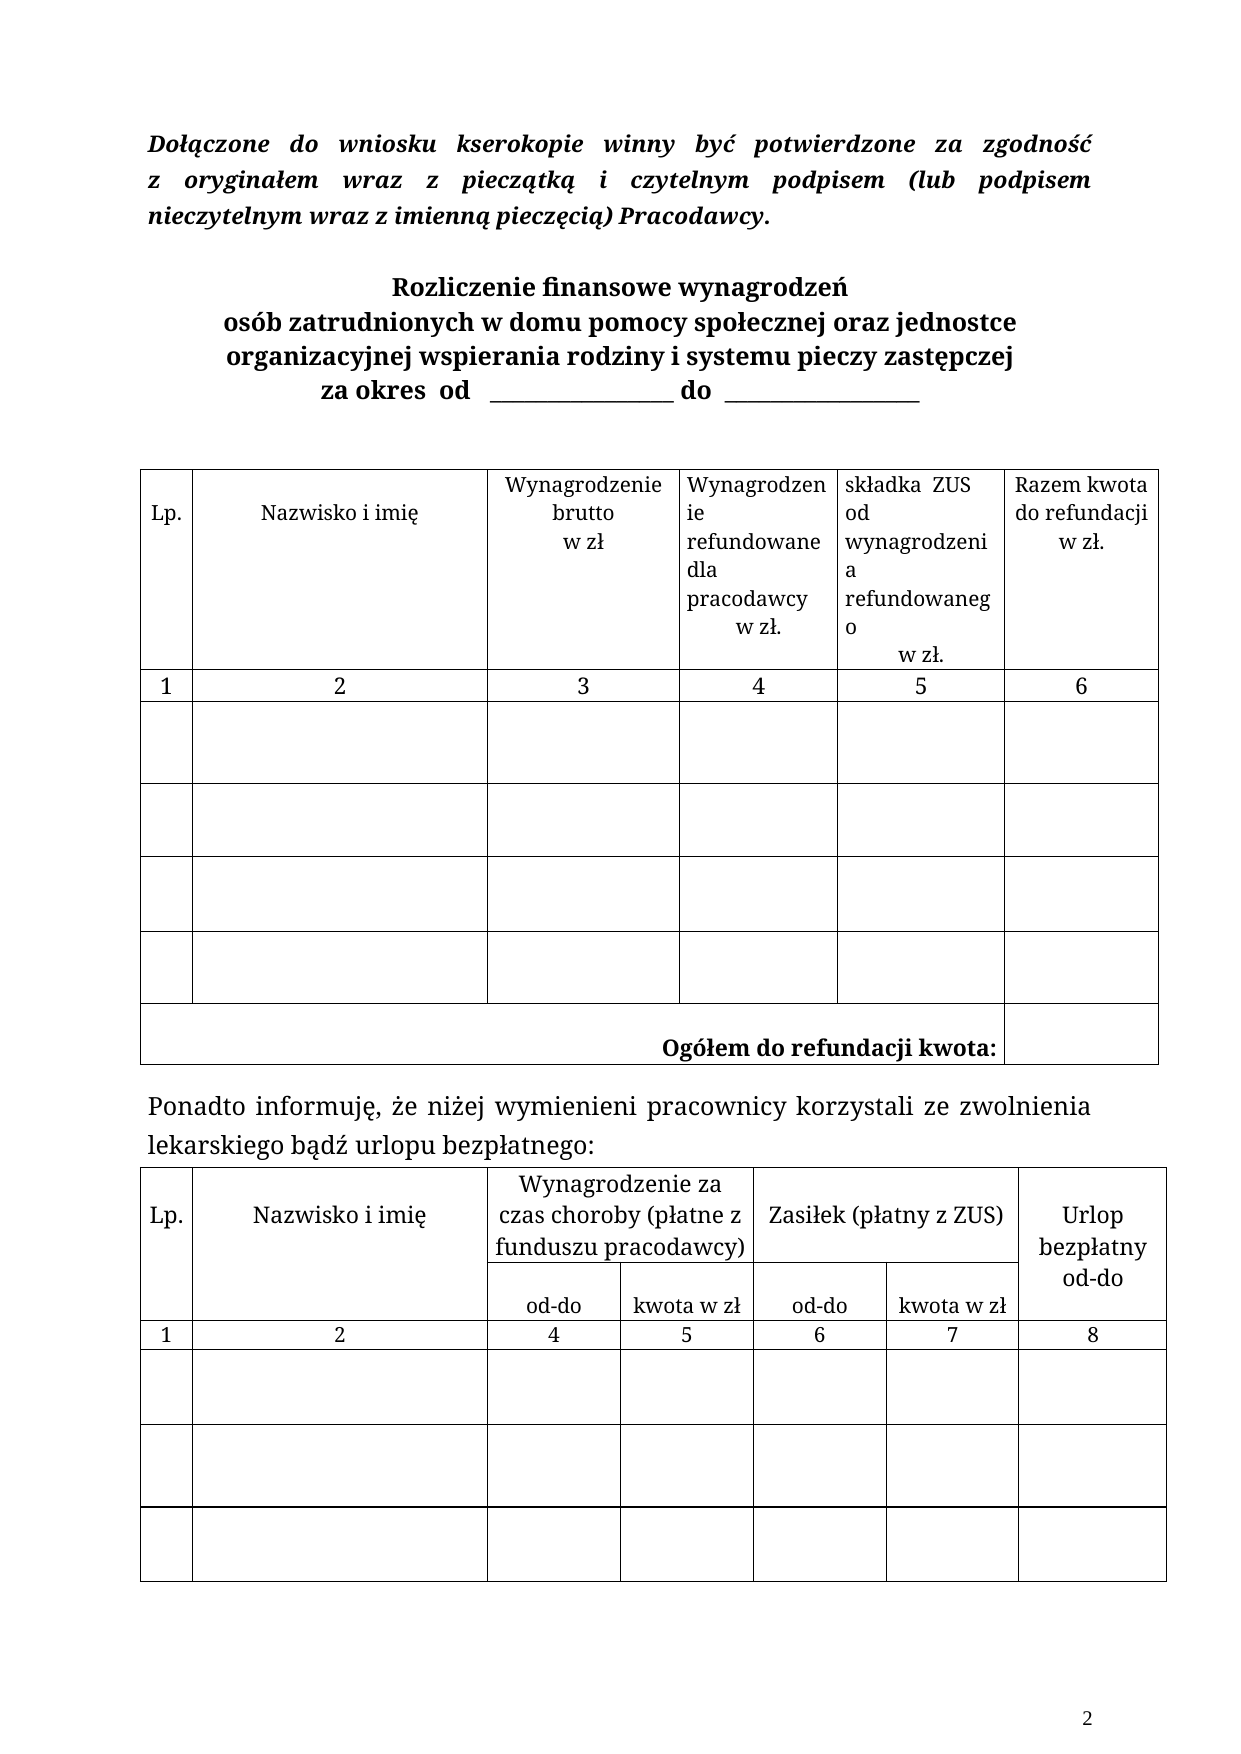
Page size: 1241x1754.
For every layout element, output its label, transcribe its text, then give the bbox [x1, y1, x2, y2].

table_cell [1005, 1004, 1158, 1063]
table_cell 5 [838, 670, 1004, 701]
table_cell [488, 1425, 620, 1506]
table_cell [887, 1350, 1018, 1423]
table_header Urlop bezpłatny od-do [1019, 1168, 1166, 1319]
table_cell [193, 1425, 487, 1506]
table_cell kwota w zł [887, 1263, 1018, 1319]
table_cell [141, 1425, 192, 1506]
text Ponadto informuję, że niżej wymienieni pracownicy korzystali ze zwolnienia lekarskiego bądź urlopu bezpłatnego: [148, 1088, 1092, 1162]
table_cell [193, 857, 487, 931]
table_cell [838, 702, 1004, 783]
table_cell [193, 1508, 487, 1581]
table_header składka ZUS od wynagrodzenia refundowanego w zł. [838, 470, 1004, 669]
table_header Razem kwota do refundacji w zł. [1005, 470, 1158, 669]
table_cell [838, 932, 1004, 1003]
table_cell [488, 932, 679, 1003]
table_header Nazwisko i imię [193, 1168, 487, 1319]
table_cell [680, 857, 837, 931]
table_cell [488, 702, 679, 783]
table_cell [141, 932, 192, 1003]
table_cell [193, 1350, 487, 1423]
table_cell [680, 702, 837, 783]
table_cell [1005, 932, 1158, 1003]
table_cell [488, 1350, 620, 1423]
table_cell [680, 784, 837, 856]
table_cell [488, 1508, 620, 1581]
text Dołączone do wniosku kserokopie winny być potwierdzone za zgodność z oryginałem wraz z pieczątką i czytelnym podpisem (lub podpisem nieczytelnym wraz z imienną pieczęcią) Pracodawcy. [148, 128, 1092, 231]
table_cell [1005, 784, 1158, 856]
table_cell [621, 1425, 753, 1506]
table_cell [621, 1350, 753, 1423]
table_cell Ogółem do refundacji kwota: [141, 1004, 1004, 1063]
table_cell 8 [1019, 1321, 1166, 1349]
table_cell 4 [488, 1321, 620, 1349]
table_header Nazwisko i imię [193, 470, 487, 669]
table_header Wynagrodzenie brutto w zł [488, 470, 679, 669]
table_cell 5 [621, 1321, 753, 1349]
text Rozliczenie finansowe wynagrodzeń [148, 270, 1092, 304]
table_cell [141, 702, 192, 783]
table_cell [193, 702, 487, 783]
table_cell [488, 784, 679, 856]
table_header Lp. [141, 1168, 192, 1319]
table_cell [193, 932, 487, 1003]
table_cell [1019, 1425, 1166, 1506]
table_cell 2 [193, 1321, 487, 1349]
table_cell [621, 1508, 753, 1581]
table_cell od-do [488, 1263, 620, 1319]
table_cell [141, 784, 192, 856]
table_cell [887, 1508, 1018, 1581]
table_cell 7 [887, 1321, 1018, 1349]
table_cell 6 [754, 1321, 886, 1349]
table_cell 6 [1005, 670, 1158, 701]
table_cell [754, 1425, 886, 1506]
table_cell [1005, 857, 1158, 931]
table_cell [193, 784, 487, 856]
table_header Lp. [141, 470, 192, 669]
text za okres od ________________ do _________________ [148, 372, 1092, 406]
table_cell [488, 857, 679, 931]
table_cell [754, 1350, 886, 1423]
table_cell [838, 784, 1004, 856]
table_cell 1 [141, 670, 192, 701]
table_cell [680, 932, 837, 1003]
table_cell [838, 857, 1004, 931]
table_cell 3 [488, 670, 679, 701]
table_cell [1005, 702, 1158, 783]
table_cell [141, 857, 192, 931]
table_header Wynagrodzenie refundowane dla pracodawcy w zł. [680, 470, 837, 669]
table_cell [887, 1425, 1018, 1506]
table_cell 1 [141, 1321, 192, 1349]
table_header Zasiłek (płatny z ZUS) [754, 1168, 1018, 1262]
table_cell [1019, 1508, 1166, 1581]
table_cell 4 [680, 670, 837, 701]
table_cell [1019, 1350, 1166, 1423]
table_cell [141, 1508, 192, 1581]
table_cell [141, 1350, 192, 1423]
table_cell kwota w zł [621, 1263, 753, 1319]
table_cell od-do [754, 1263, 886, 1319]
table_cell [754, 1508, 886, 1581]
table_cell 2 [193, 670, 487, 701]
text osób zatrudnionych w domu pomocy społecznej oraz jednostce organizacyjnej wspierania rodziny i systemu pieczy zastępczej [148, 304, 1092, 372]
table_header Wynagrodzenie za czas choroby (płatne z funduszu pracodawcy) [488, 1168, 753, 1262]
